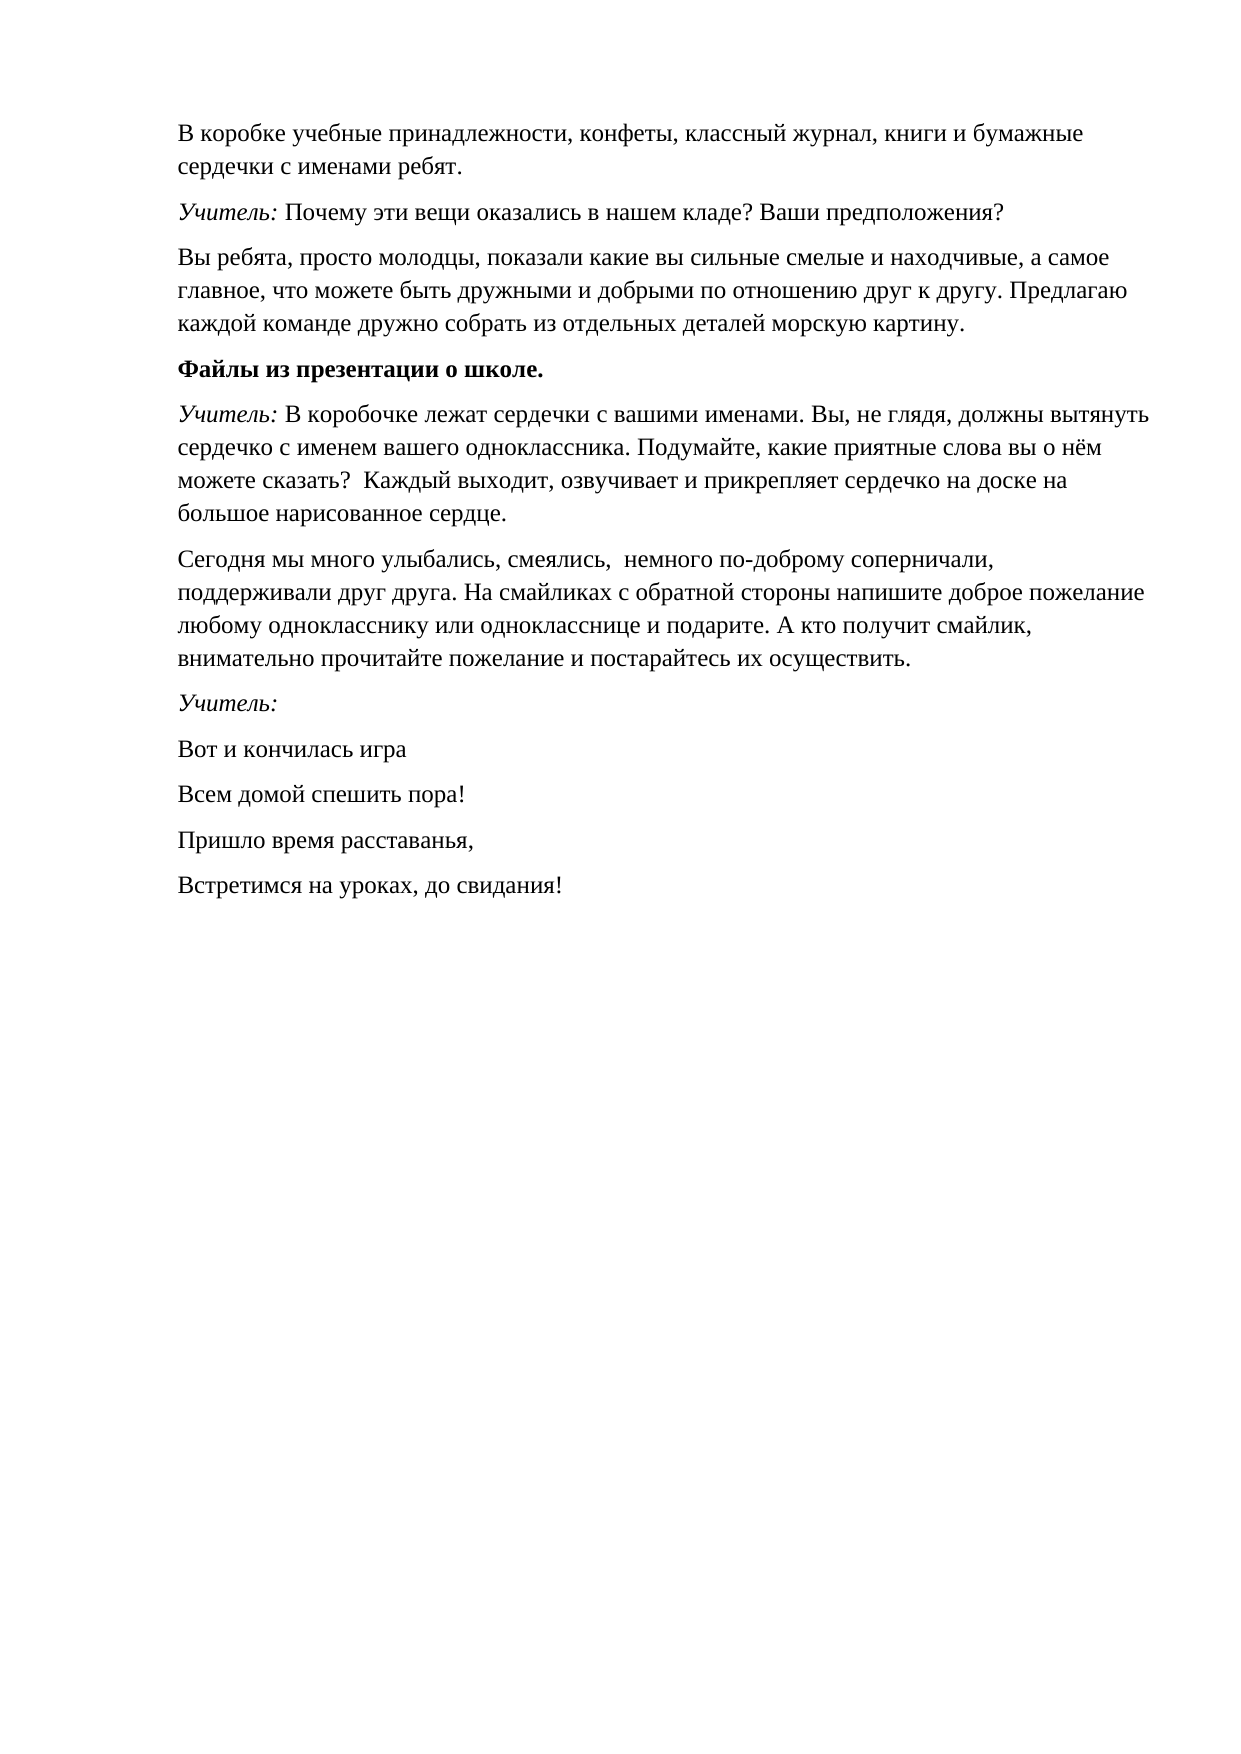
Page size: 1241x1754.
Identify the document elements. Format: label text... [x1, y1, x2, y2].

text В коробке учебные принадлежности, конфеты, классный журнал, книги и бумажные сердечки с именами ребят. [177, 118, 1152, 180]
text Вы ребята, просто молодцы, показали какие вы сильные смелые и находчивые, а самое главное, что можете быть дружными и добрыми по отношению друг к другу. Предлагаю каждой команде дружно собрать из отдельных деталей морскую картину. [177, 242, 1152, 337]
text Сегодня мы много улыбались, смеялись, немного по-доброму соперничали, поддерживали друг друга. На смайликах с обратной стороны напишите доброе пожелание любому однокласснику или однокласснице и подарите. А кто получит смайлик, внимательно прочитайте пожелание и постарайтесь их осуществить. [177, 544, 1152, 672]
text Пришло время расставанья, [177, 825, 1152, 854]
text Всем домой спешить пора! [177, 779, 1152, 808]
text Учитель: Почему эти вещи оказались в нашем кладе? Ваши предположения? [177, 197, 1152, 225]
text Вот и кончилась игра [177, 734, 1152, 763]
text Файлы из презентации о школе. [177, 354, 1152, 382]
text Встретимся на уроках, до свидания! [177, 871, 1152, 899]
text Учитель: В коробочке лежат сердечки с вашими именами. Вы, не глядя, должны вытянуть сердечко с именем вашего одноклассника. Подумайте, какие приятные слова вы о нём можете сказать? Каждый выходит, озвучивает и прикрепляет сердечко на доске на большое нарисованное сердце. [177, 399, 1152, 527]
text Учитель: [177, 688, 1152, 717]
